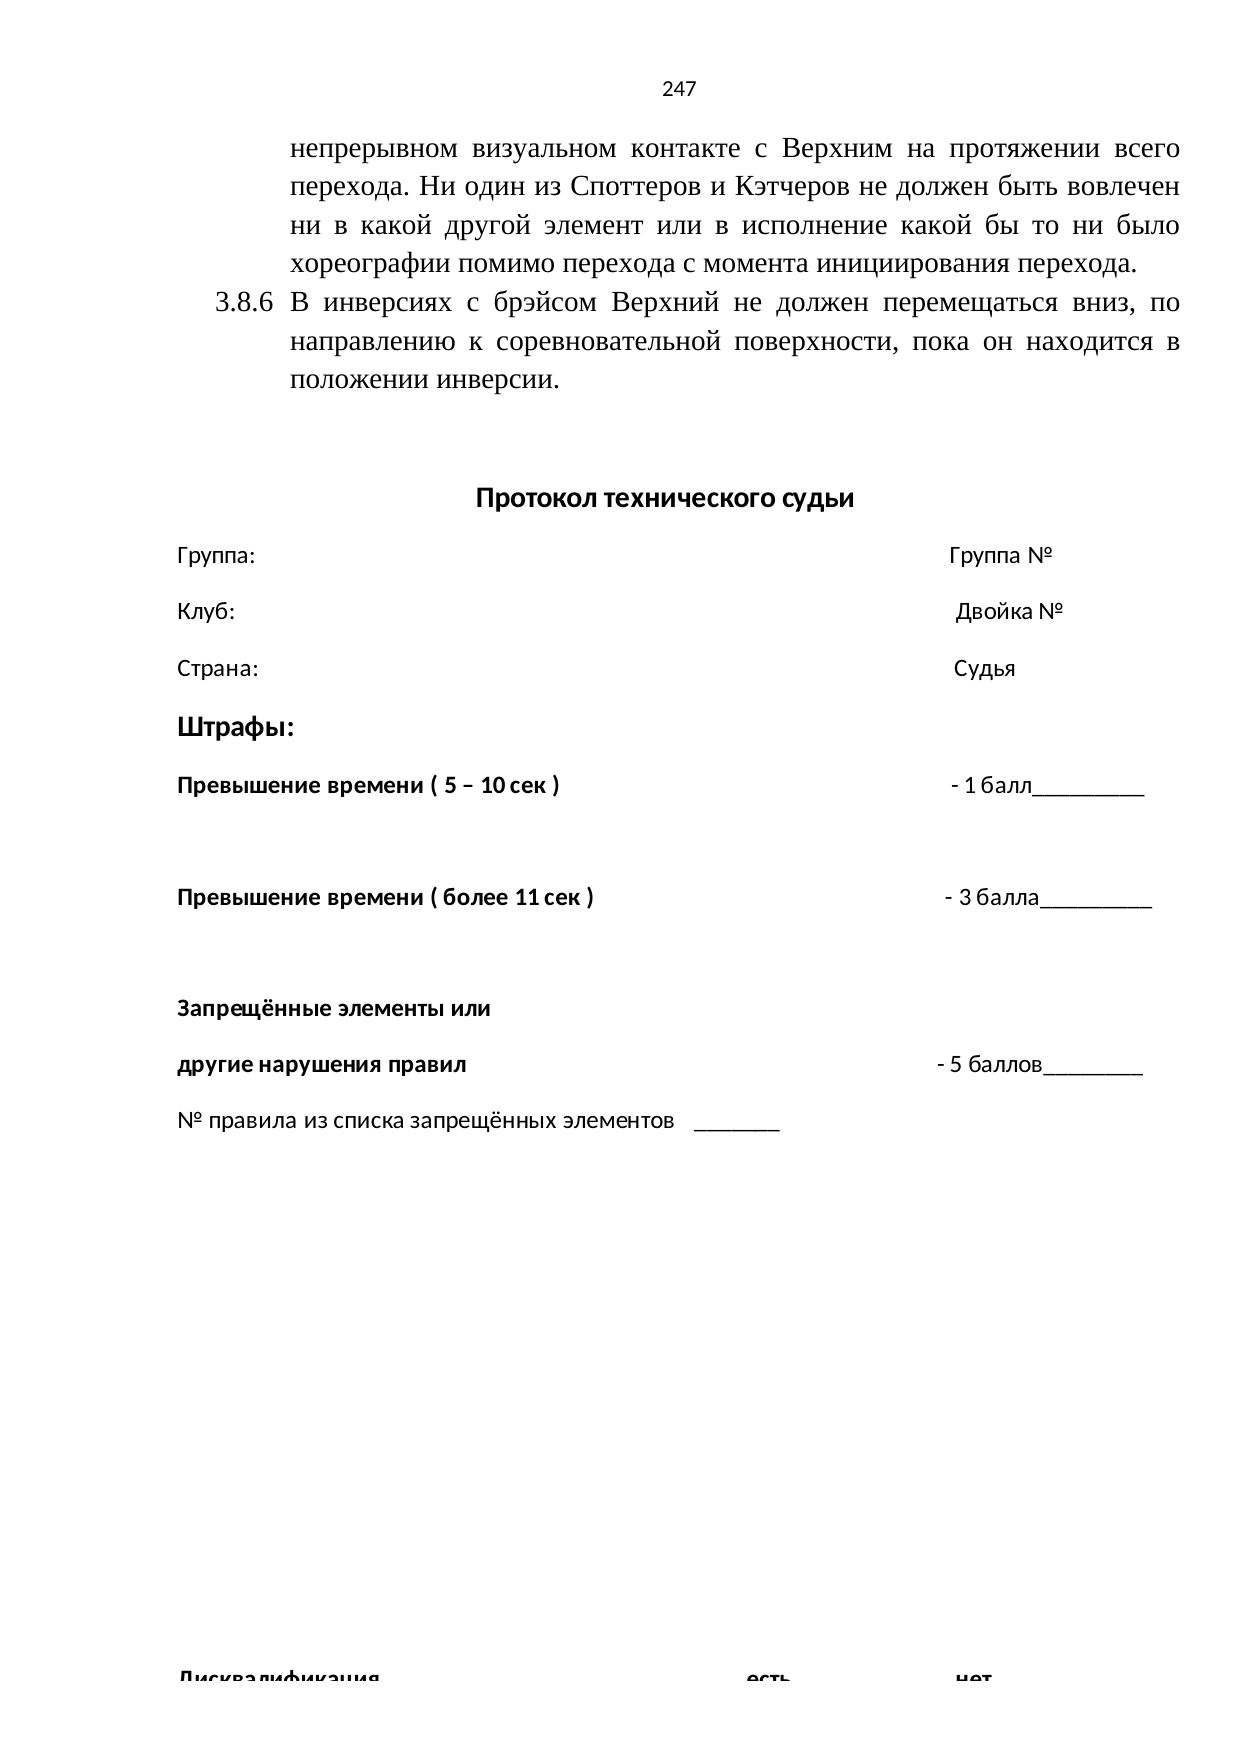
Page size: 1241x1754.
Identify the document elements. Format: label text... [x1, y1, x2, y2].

list В инверсиях с брэйсом Верхний не должен перемещаться вниз, по направлению к соревновательной поверхности, пока он находится в положении инверсии. [215, 284, 1181, 395]
list Все инверсии с брэйсом должны заканчиваться ловлей Верхнего, по крайней мере, тремя Кэтчерами. Исключение: в инверсиях с брэйсом, оканчивающихся на высоте преп-левел или выше, где Верхний находится в вертикальном положении, должен быть, по крайней мере, один Кэтчер и два Споттера. Все Кэтчеры и Споттеры должны быть стационарными. Все Кэтчеры и Споттеры должны находиться в непрерывном визуальном контакте с Верхним на протяжении всего перехода. Ни один из Споттеров и Кэтчеров не должен быть вовлечен ни в какой другой элемент или в исполнение какой бы то ни было хореографии помимо перехода с момента инициирования перехода. [215, 130, 1181, 279]
